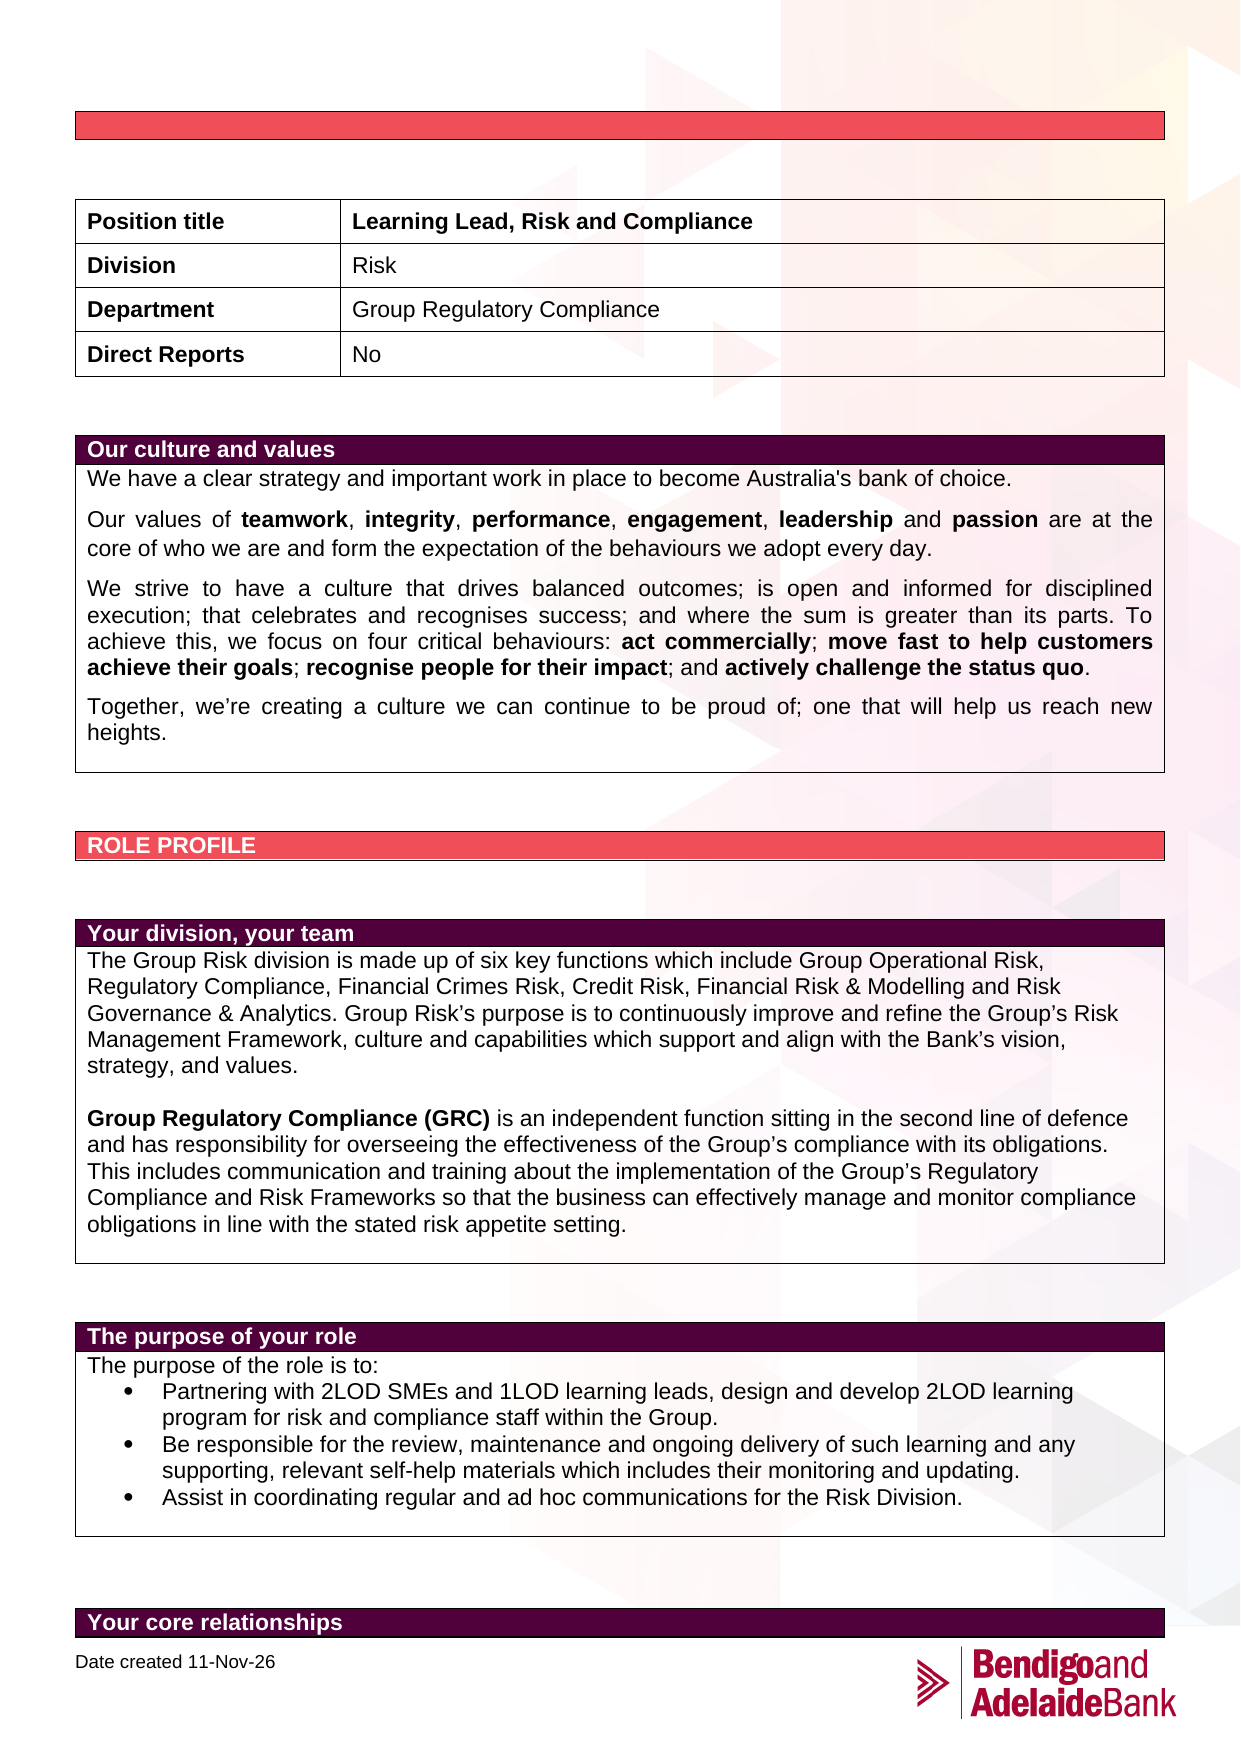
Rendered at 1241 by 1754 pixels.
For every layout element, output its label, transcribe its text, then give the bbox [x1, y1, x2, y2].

table_header Position title [76, 200, 340, 243]
table_cell Direct Reports [76, 332, 340, 376]
table_cell The purpose of the role is to: Partnering with 2LOD SMEs and 1LOD learning leads, design and develop 2LOD learning program for risk and compliance staff within the Group. Be responsible for the review, maintenance and ongoing delivery of such learning and any supporting, relevant self-help materials which includes their monitoring and updating. Assist in coordinating regular and ad hoc communications for the Risk Division. [76, 1352, 1164, 1536]
table_header Your division, your team [76, 920, 1164, 946]
table_cell Group Regulatory Compliance [341, 288, 1164, 331]
table_header Our culture and values [76, 436, 1164, 464]
table_header Your core relationships [76, 1609, 1164, 1636]
table_header [76, 112, 1164, 139]
table_cell We have a clear strategy and important work in place to become Australia's bank of choice. Our values of teamwork, integrity, performance, engagement, leadership and passion are at the core of who we are and form the expectation of the behaviours we adopt every day. We strive to have a culture that drives balanced outcomes; is open and informed for disciplined execution; that celebrates and recognises success; and where the sum is greater than its parts. To achieve this, we focus on four critical behaviours: act commercially; move fast to help customers achieve their goals; recognise people for their impact; and actively challenge the status quo. Together, we’re creating a culture we can continue to be proud of; one that will help us reach new heights. [76, 465, 1164, 772]
table_cell The Group Risk division is made up of six key functions which include Group Operational Risk, Regulatory Compliance, Financial Crimes Risk, Credit Risk, Financial Risk & Modelling and Risk Governance & Analytics. Group Risk’s purpose is to continuously improve and refine the Group’s Risk Management Framework, culture and capabilities which support and align with the Bank’s vision, strategy, and values. Group Regulatory Compliance (GRC) is an independent function sitting in the second line of defence and has responsibility for overseeing the effectiveness of the Group’s compliance with its obligations. This includes communication and training about the implementation of the Group’s Regulatory Compliance and Risk Frameworks so that the business can effectively manage and monitor compliance obligations in line with the stated risk appetite setting. [76, 947, 1164, 1263]
table_header ROLE PROFILE [76, 832, 1164, 859]
table_cell Division [76, 244, 340, 287]
table_header The purpose of your role [76, 1323, 1164, 1351]
table_cell No [341, 332, 1164, 376]
table_cell Risk [341, 244, 1164, 287]
picture [6, 0, 1241, 1746]
table_header Learning Lead, Risk and Compliance [341, 200, 1164, 243]
table_cell Department [76, 288, 340, 331]
